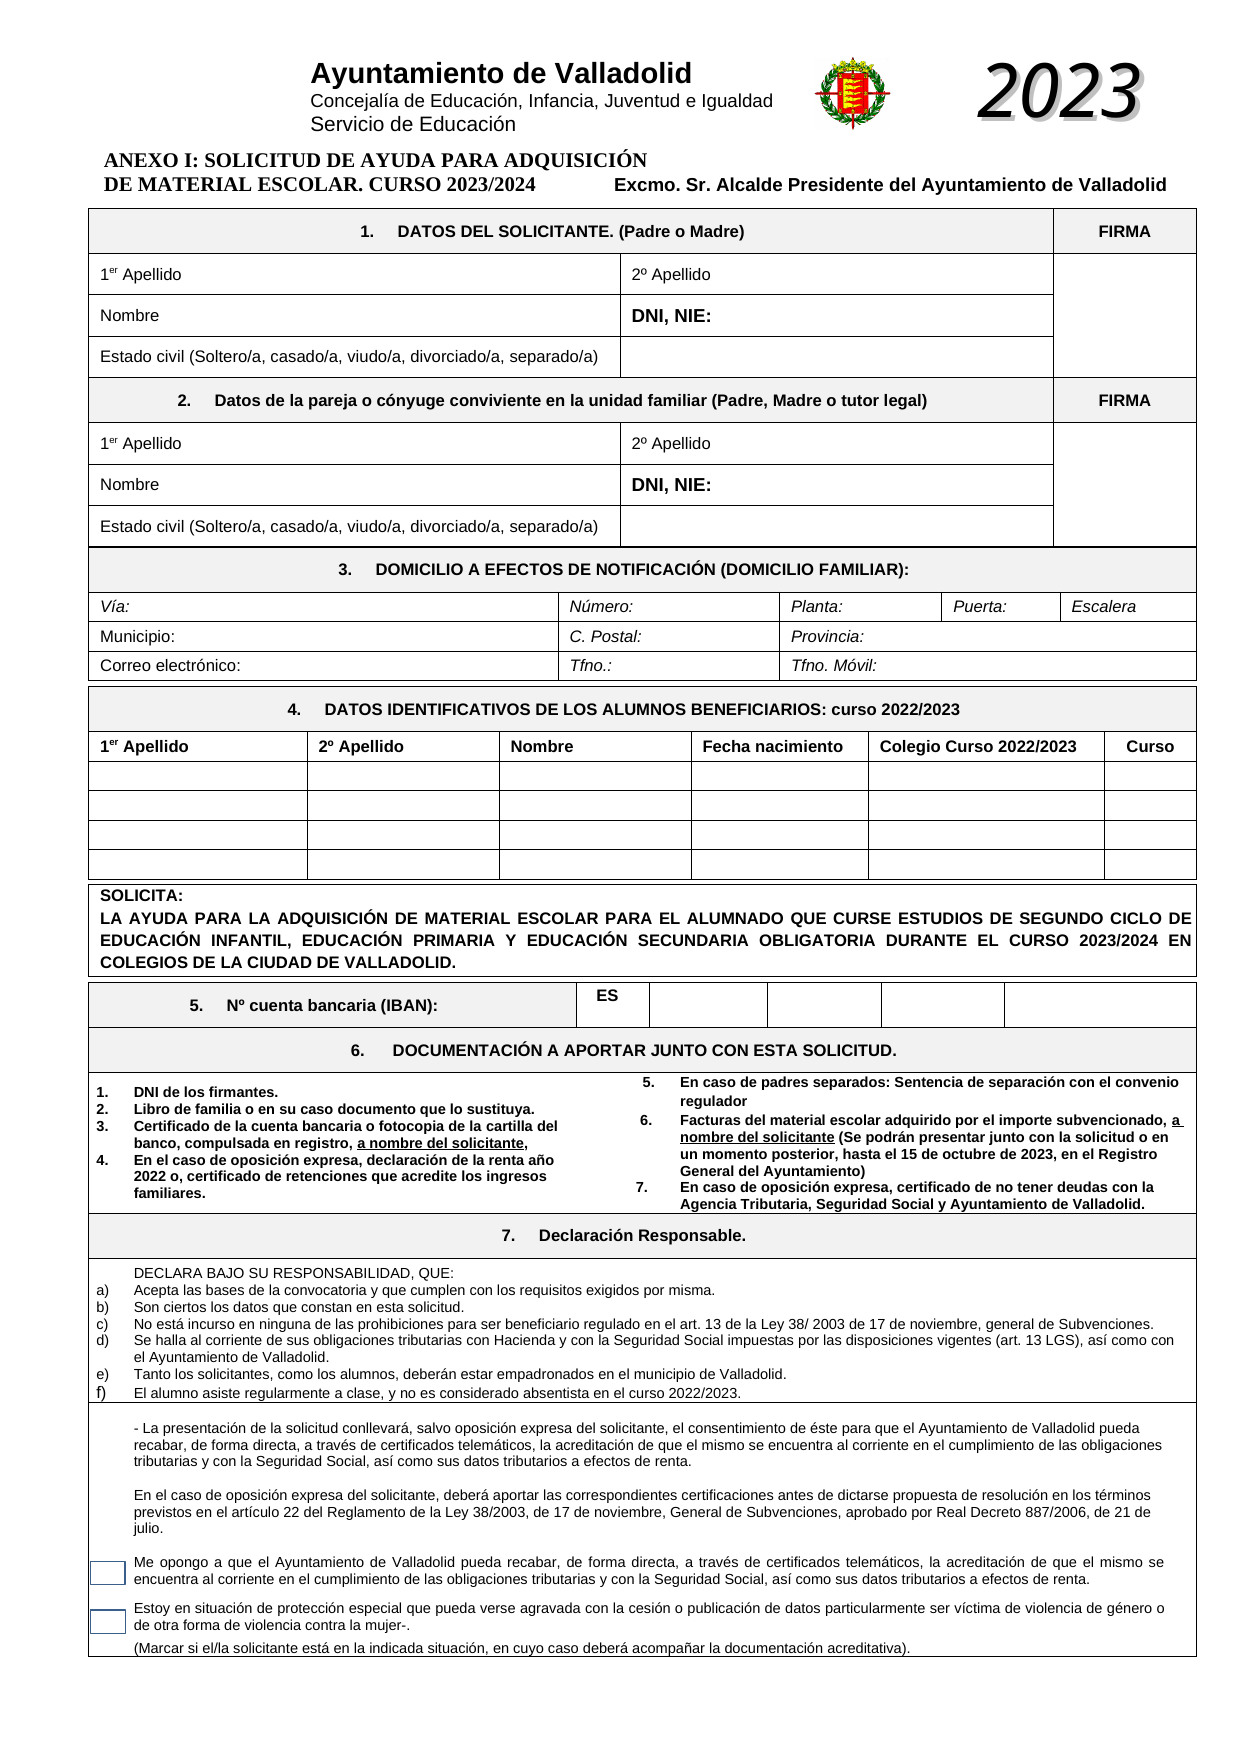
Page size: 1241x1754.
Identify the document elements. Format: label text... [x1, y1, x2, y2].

table_cell [621, 337, 1053, 377]
text DE MATERIAL ESCOLAR. CURSO 2023/2024 Excmo. Sr. Alcalde Presidente del Ayuntamiento de Valladolid [103, 172, 1240, 196]
table_cell DOCUMENTACIÓN A APORTAR JUNTO CON ESTA SOLICITUD. [89, 1028, 1196, 1072]
table_header FIRMA [1054, 209, 1196, 253]
table_cell 1er Apellido [89, 254, 620, 294]
table_cell [621, 506, 1053, 546]
table_cell DNI, NIE: [621, 465, 1053, 505]
table_cell FIRMA [1054, 378, 1196, 422]
table_cell Escalera [1061, 593, 1196, 621]
table_cell [869, 850, 1104, 878]
table_cell Número: [559, 593, 779, 621]
table_header DATOS IDENTIFICATIVOS DE LOS ALUMNOS BENEFICIARIOS: curso 2022/2023 [89, 687, 1196, 731]
table_cell Colegio Curso 2022/2023 [869, 732, 1104, 761]
table_cell [308, 850, 499, 878]
table_cell [1105, 791, 1196, 819]
table_header SOLICITA: LA AYUDA PARA LA ADQUISICIÓN DE MATERIAL ESCOLAR PARA EL ALUMNADO QUE CURSE ESTUDIOS DE SEGUNDO CICLO DE EDUCACIÓN INFANTIL, EDUCACIÓN PRIMARIA Y EDUCACIÓN SECUNDARIA OBLIGATORIA DURANTE EL CURSO 2023/2024 EN COLEGIOS DE LA CIUDAD DE VALLADOLID. [89, 885, 1196, 976]
table_cell [1054, 423, 1196, 546]
table_cell [692, 821, 868, 849]
table_cell 1er Apellido [89, 732, 307, 761]
table_cell Fecha nacimiento [692, 732, 868, 761]
table_cell [1105, 762, 1196, 790]
table_header DATOS DEL SOLICITANTE. (Padre o Madre) [89, 209, 1053, 253]
table_cell - La presentación de la solicitud conllevará, salvo oposición expresa del solicitante, el consentimiento de éste para que el Ayuntamiento de Valladolid pueda recabar, de forma directa, a través de certificados telemáticos, la acreditación de que el mismo se encuentra al corriente en el cumplimiento de las obligaciones tributarias y con la Seguridad Social, así como sus datos tributarios a efectos de renta. En el caso de oposición expresa del solicitante, deberá aportar las correspondientes certificaciones antes de dictarse propuesta de resolución en los términos previstos en el artículo 22 del Reglamento de la Ley 38/2003, de 17 de noviembre, General de Subvenciones, aprobado por Real Decreto 887/2006, de 21 de julio. Me opongo a que el Ayuntamiento de Valladolid pueda recabar, de forma directa, a través de certificados telemáticos, la acreditación de que el mismo se encuentra al corriente en el cumplimiento de las obligaciones tributarias y con la Seguridad Social, así como sus datos tributarios a efectos de renta. Estoy en situación de protección especial que pueda verse agravada con la cesión o publicación de datos particularmente ser víctima de violencia de género o de otra forma de violencia contra la mujer-. (Marcar si el/la solicitante está en la indicada situación, en cuyo caso deberá acompañar la documentación acreditativa). [89, 1403, 1196, 1656]
table_cell DNI, NIE: [621, 295, 1053, 336]
table_cell [500, 821, 691, 849]
table_cell [89, 821, 307, 849]
table_cell 2º Apellido [621, 423, 1053, 464]
table_cell [500, 850, 691, 878]
table_cell [89, 791, 307, 819]
table_cell [869, 791, 1104, 819]
table_cell 1er Apellido [89, 423, 620, 464]
table_header ES [577, 983, 649, 1027]
table_cell [1054, 254, 1196, 377]
table_cell Nombre [89, 465, 620, 505]
table_cell 2º Apellido [621, 254, 1053, 294]
table_cell [89, 850, 307, 878]
table_cell DNI de los firmantes. Libro de familia o en su caso documento que lo sustituya. Certificado de la cuenta bancaria o fotocopia de la cartilla del banco, compulsada en registro, a nombre del solicitante, En el caso de oposición expresa, declaración de la renta año 2022 o, certificado de retenciones que acredite los ingresos familiares. [89, 1073, 576, 1212]
table_cell [89, 762, 307, 790]
table_cell [692, 791, 868, 819]
table_cell En caso de padres separados: Sentencia de separación con el convenio regulador Facturas del material escolar adquirido por el importe subvencionado, a nombre del solicitante (Se podrán presentar junto con la solicitud o en un momento posterior, hasta el 15 de octubre de 2023, en el Registro General del Ayuntamiento) En caso de oposición expresa, certificado de no tener deudas con la Agencia Tributaria, Seguridad Social y Ayuntamiento de Valladolid. [576, 1073, 1196, 1212]
table_cell Curso [1105, 732, 1196, 761]
table_cell [692, 762, 868, 790]
table_cell Correo electrónico: [89, 652, 558, 680]
table_cell [308, 791, 499, 819]
table_cell [1105, 850, 1196, 878]
table_cell [308, 821, 499, 849]
table_cell [1105, 821, 1196, 849]
table_cell [869, 762, 1104, 790]
table_cell Estado civil (Soltero/a, casado/a, viudo/a, divorciado/a, separado/a) [89, 506, 620, 546]
table_cell Nombre [89, 295, 620, 336]
table_cell Vía: [89, 593, 558, 621]
table_cell [500, 791, 691, 819]
table_cell 2º Apellido [308, 732, 499, 761]
table_cell [869, 821, 1104, 849]
table_cell DECLARA BAJO SU RESPONSABILIDAD, QUE: Acepta las bases de la convocatoria y que cumplen con los requisitos exigidos por misma. Son ciertos los datos que constan en esta solicitud. No está incurso en ninguna de las prohibiciones para ser beneficiario regulado en el art. 13 de la Ley 38/ 2003 de 17 de noviembre, general de Subvenciones. Se halla al corriente de sus obligaciones tributarias con Hacienda y con la Seguridad Social impuestas por las disposiciones vigentes (art. 13 LGS), así como con el Ayuntamiento de Valladolid. Tanto los solicitantes, como los alumnos, deberán estar empadronados en el municipio de Valladolid. El alumno asiste regularmente a clase, y no es considerado absentista en el curso 2022/2023. [89, 1259, 1196, 1402]
table_cell Tfno.: [559, 652, 779, 680]
table_header Nº cuenta bancaria (IBAN): [89, 983, 576, 1027]
text ANEXO I: SOLICITUD DE AYUDA PARA ADQUISICIÓN [103, 148, 1240, 172]
picture [814, 57, 891, 130]
table_cell Declaración Responsable. [89, 1214, 1196, 1258]
table_cell DOMICILIO A EFECTOS DE NOTIFICACIÓN (DOMICILIO FAMILIAR): [89, 548, 1196, 592]
table_cell Planta: [780, 593, 941, 621]
table_cell Municipio: [89, 622, 558, 651]
table_cell Puerta: [942, 593, 1060, 621]
table_cell Nombre [500, 732, 691, 761]
table_cell Datos de la pareja o cónyuge conviviente en la unidad familiar (Padre, Madre o tutor legal) [89, 378, 1053, 422]
table_cell C. Postal: [559, 622, 779, 651]
table_cell [500, 762, 691, 790]
table_cell [308, 762, 499, 790]
table_cell Provincia: [780, 622, 1196, 651]
table_cell [692, 850, 868, 878]
table_cell Tfno. Móvil: [780, 652, 1196, 680]
table_cell Estado civil (Soltero/a, casado/a, viudo/a, divorciado/a, separado/a) [89, 337, 620, 377]
